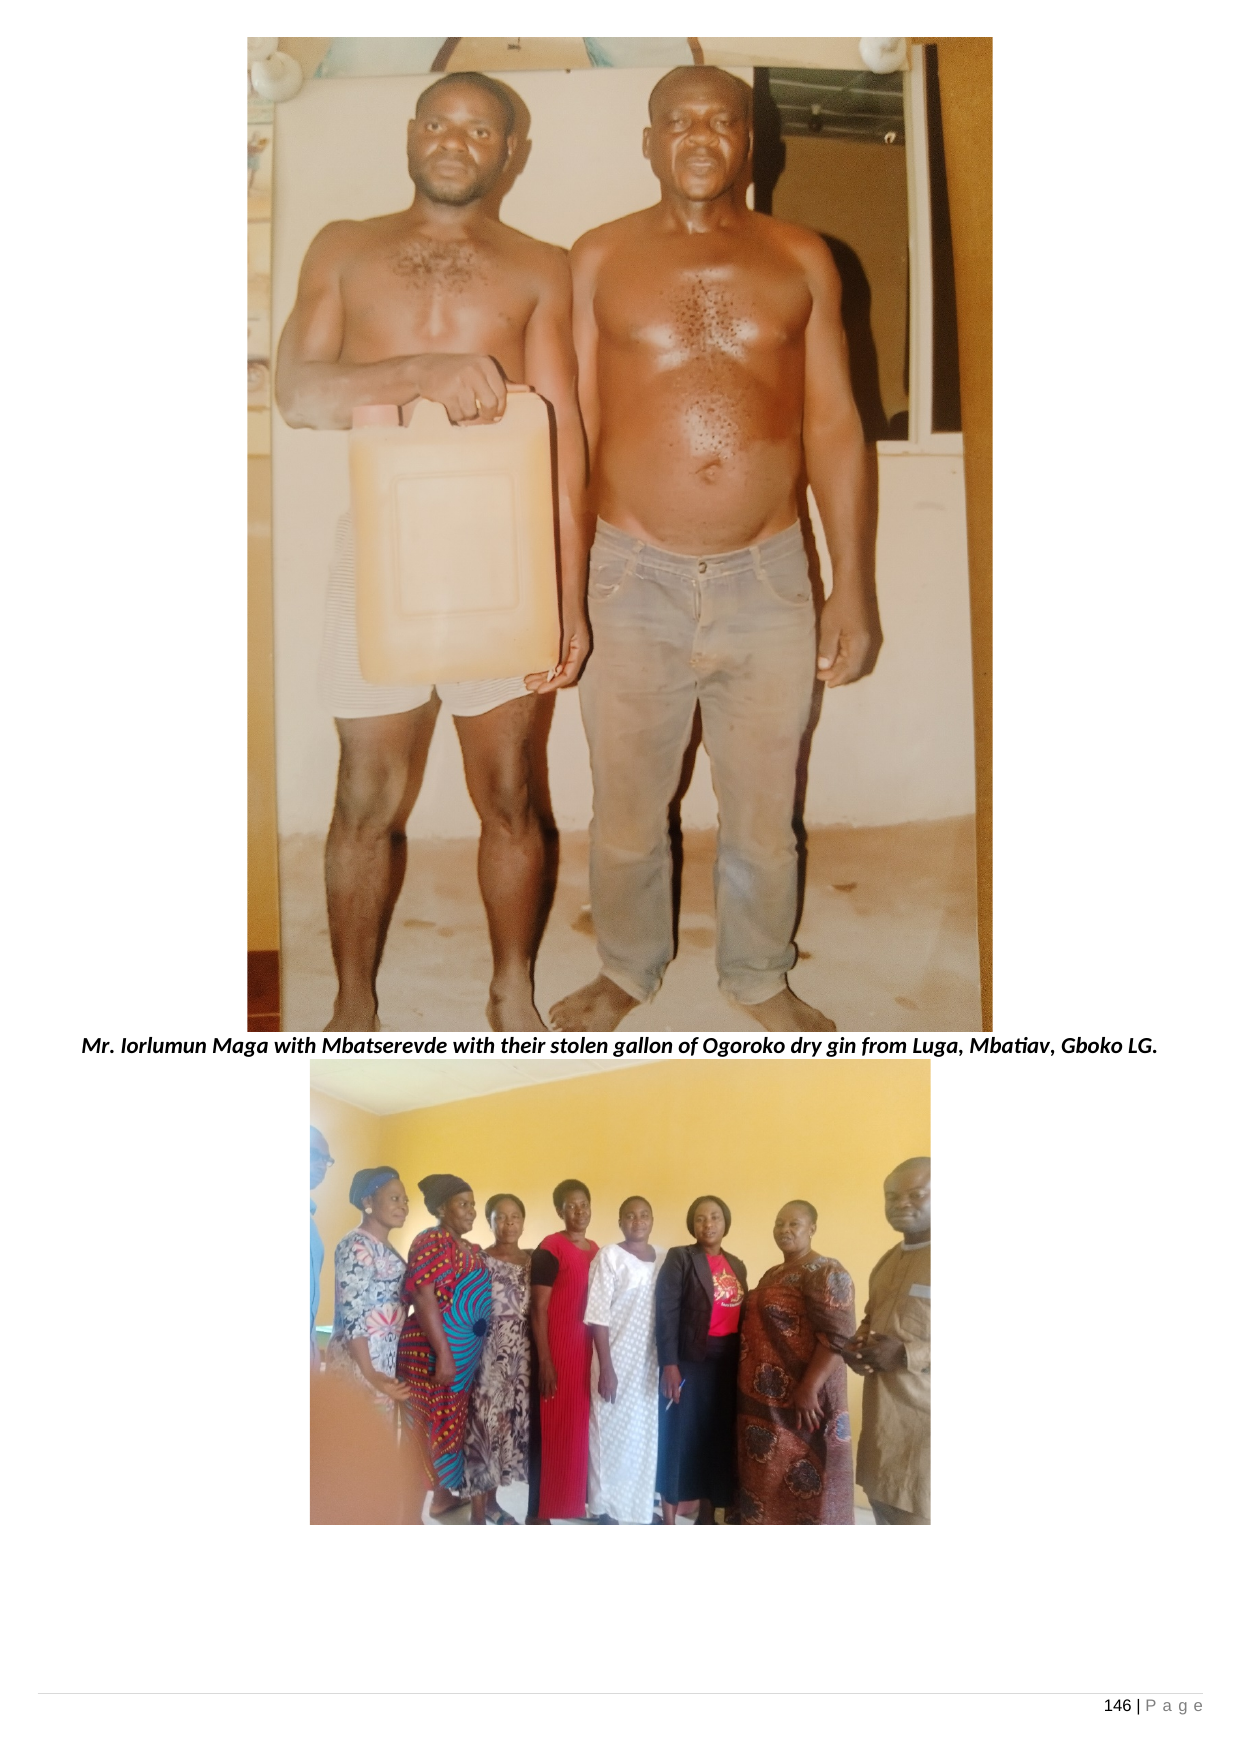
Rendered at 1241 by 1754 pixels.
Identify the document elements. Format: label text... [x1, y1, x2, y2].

picture [247, 37, 993, 1032]
picture [309, 1059, 931, 1525]
text Mr. Iorlumun Maga with Mbatserevde with their stolen gallon of Ogoroko dry gin from Luga, Mbatiav, Gboko LG. [37, 1031, 1203, 1059]
